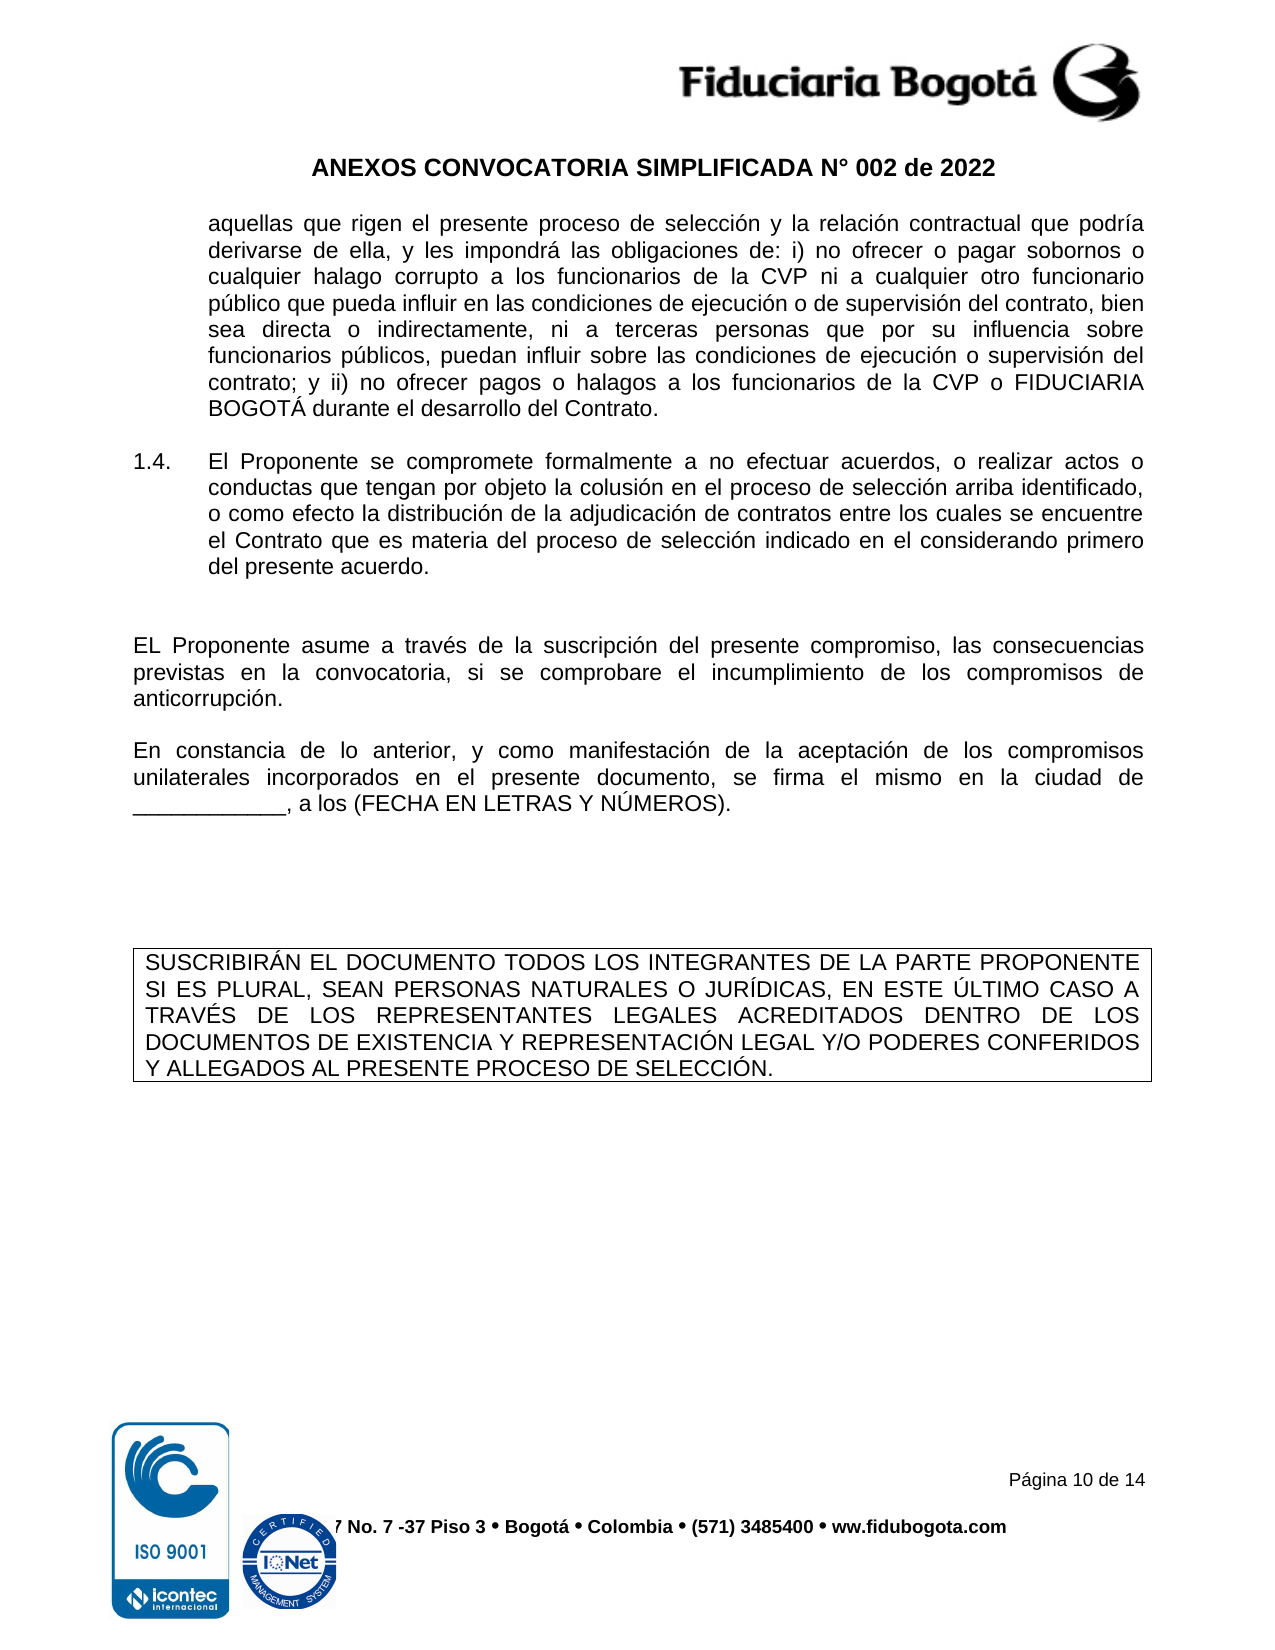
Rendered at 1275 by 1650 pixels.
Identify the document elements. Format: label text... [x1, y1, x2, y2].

picture [242, 1514, 337, 1608]
text EL Proponente asume a través de la suscripción del presente compromiso, las consecuencias previstas en la convocatoria, si se comprobare el incumplimiento de los compromisos de anticorrupción. [133, 632, 1145, 711]
picture [613, 30, 1261, 134]
table_header SUSCRIBIRÁN EL DOCUMENTO TODOS LOS INTEGRANTES DE LA PARTE PROPONENTE SI ES PLURAL, SEAN PERSONAS NATURALES O JURÍDICAS, EN ESTE ÚLTIMO CASO A TRAVÉS DE LOS REPRESENTANTES LEGALES ACREDITADOS DENTRO DE LOS DOCUMENTOS DE EXISTENCIA Y REPRESENTACIÓN LEGAL Y/O PODERES CONFERIDOS Y ALLEGADOS AL PRESENTE PROCESO DE SELECCIÓN. [134, 949, 1151, 1081]
text En constancia de lo anterior, y como manifestación de la aceptación de los compromisos unilaterales incorporados en el presente documento, se firma el mismo en la ciudad de ____________, a los (FECHA EN LETRAS Y NÚMEROS). [133, 737, 1145, 817]
list El Proponente se compromete formalmente a no efectuar acuerdos, o realizar actos o conductas que tengan por objeto la colusión en el proceso de selección arriba identificado, o como efecto la distribución de la adjudicación de contratos entre los cuales se encuentre el Contrato que es materia del proceso de selección indicado en el considerando primero del presente acuerdo. [133, 448, 1145, 579]
